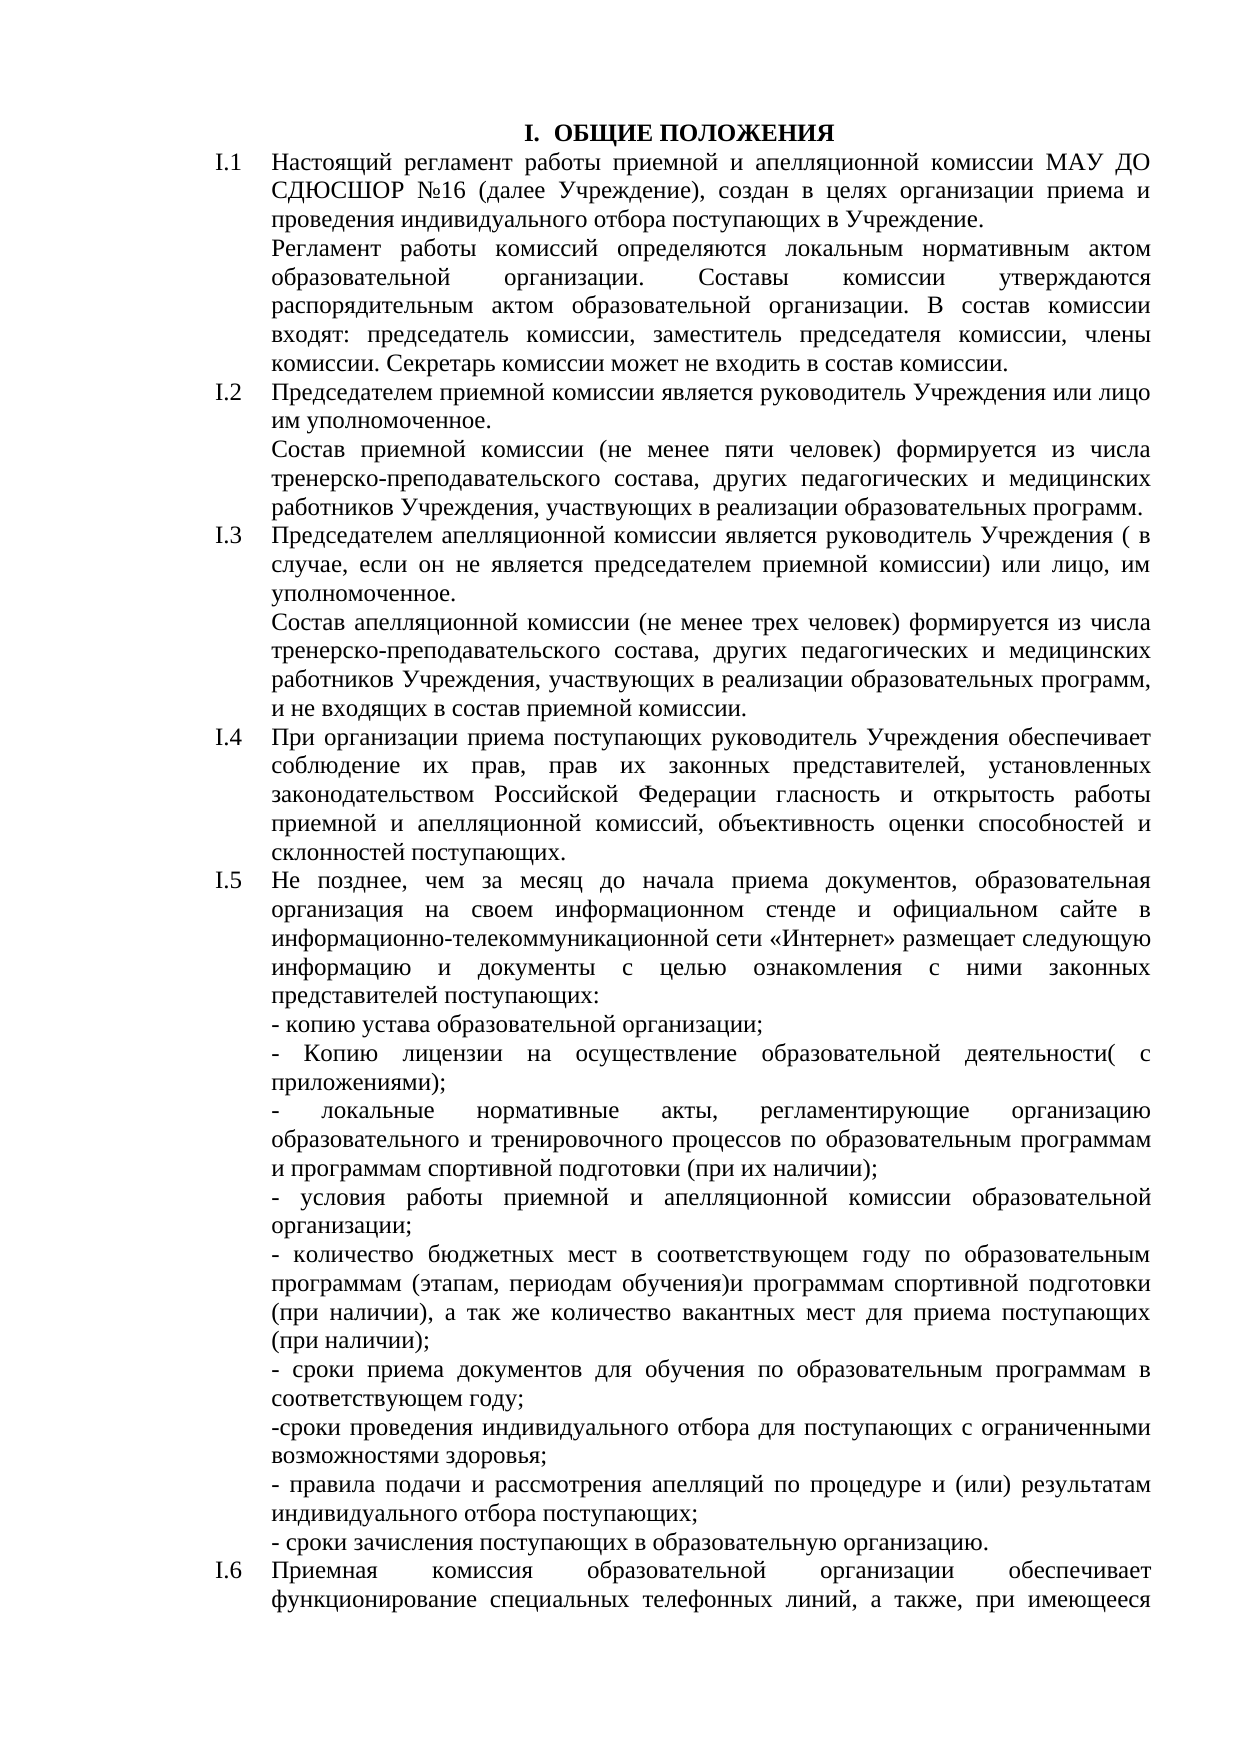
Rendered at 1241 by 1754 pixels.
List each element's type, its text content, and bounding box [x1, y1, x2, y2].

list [215, 1556, 1152, 1613]
list Председателем приемной комиссии является руководитель Учреждения или лицо им уполномоченное. [215, 377, 1152, 434]
list Регламент работы комиссий определяются локальным нормативным актом образовательной организации. Составы комиссии утверждаются распорядительным актом образовательной организации. В состав комиссии входят: председатель комиссии, заместитель председателя комиссии, члены комиссии. Секретарь комиссии может не входить в состав комиссии. [271, 233, 1152, 377]
list ОБЩИЕ ПОЛОЖЕНИЯ [207, 118, 1152, 147]
list Председателем апелляционной комиссии является руководитель Учреждения ( в случае, если он не является председателем приемной комиссии) или лицо, им уполномоченное. [215, 521, 1152, 607]
list Не позднее, чем за месяц до начала приема документов, образовательная организация на своем информационном стенде и официальном сайте в информационно-телекоммуникационной сети «Интернет» размещает следующую информацию и документы с целью ознакомления с ними законных представителей поступающих: [215, 866, 1152, 1009]
list Состав приемной комиссии (не менее пяти человек) формируется из числа тренерско-преподавательского состава, других педагогических и медицинских работников Учреждения, участвующих в реализации образовательных программ. [271, 434, 1152, 521]
list Настоящий регламент работы приемной и апелляционной комиссии МАУ ДО СДЮСШОР №16 (далее Учреждение), создан в целях организации приема и проведения индивидуального отбора поступающих в Учреждение. [215, 147, 1152, 233]
list - условия работы приемной и апелляционной комиссии образовательной организации; [271, 1182, 1152, 1239]
list - сроки зачисления поступающих в образовательную организацию. [271, 1527, 1152, 1556]
list - сроки приема документов для обучения по образовательным программам в соответствующем году; [271, 1354, 1152, 1412]
list - правила подачи и рассмотрения апелляций по процедуре и (или) результатам индивидуального отбора поступающих; [271, 1469, 1152, 1527]
list - количество бюджетных мест в соответствующем году по образовательным программам (этапам, периодам обучения)и программам спортивной подготовки (при наличии), а так же количество вакантных мест для приема поступающих (при наличии); [271, 1239, 1152, 1354]
list - локальные нормативные акты, регламентирующие организацию образовательного и тренировочного процессов по образовательным программам и программам спортивной подготовки (при их наличии); [271, 1096, 1152, 1182]
list Состав апелляционной комиссии (не менее трех человек) формируется из числа тренерско-преподавательского состава, других педагогических и медицинских работников Учреждения, участвующих в реализации образовательных программ, и не входящих в состав приемной комиссии. [271, 607, 1152, 722]
list - копию устава образовательной организации; [271, 1009, 1152, 1038]
list - Копию лицензии на осуществление образовательной деятельности( с приложениями); [271, 1038, 1152, 1096]
list При организации приема поступающих руководитель Учреждения обеспечивает соблюдение их прав, прав их законных представителей, установленных законодательством Российской Федерации гласность и открытость работы приемной и апелляционной комиссий, объективность оценки способностей и склонностей поступающих. [215, 722, 1152, 866]
list -сроки проведения индивидуального отбора для поступающих с ограниченными возможностями здоровья; [271, 1412, 1152, 1469]
